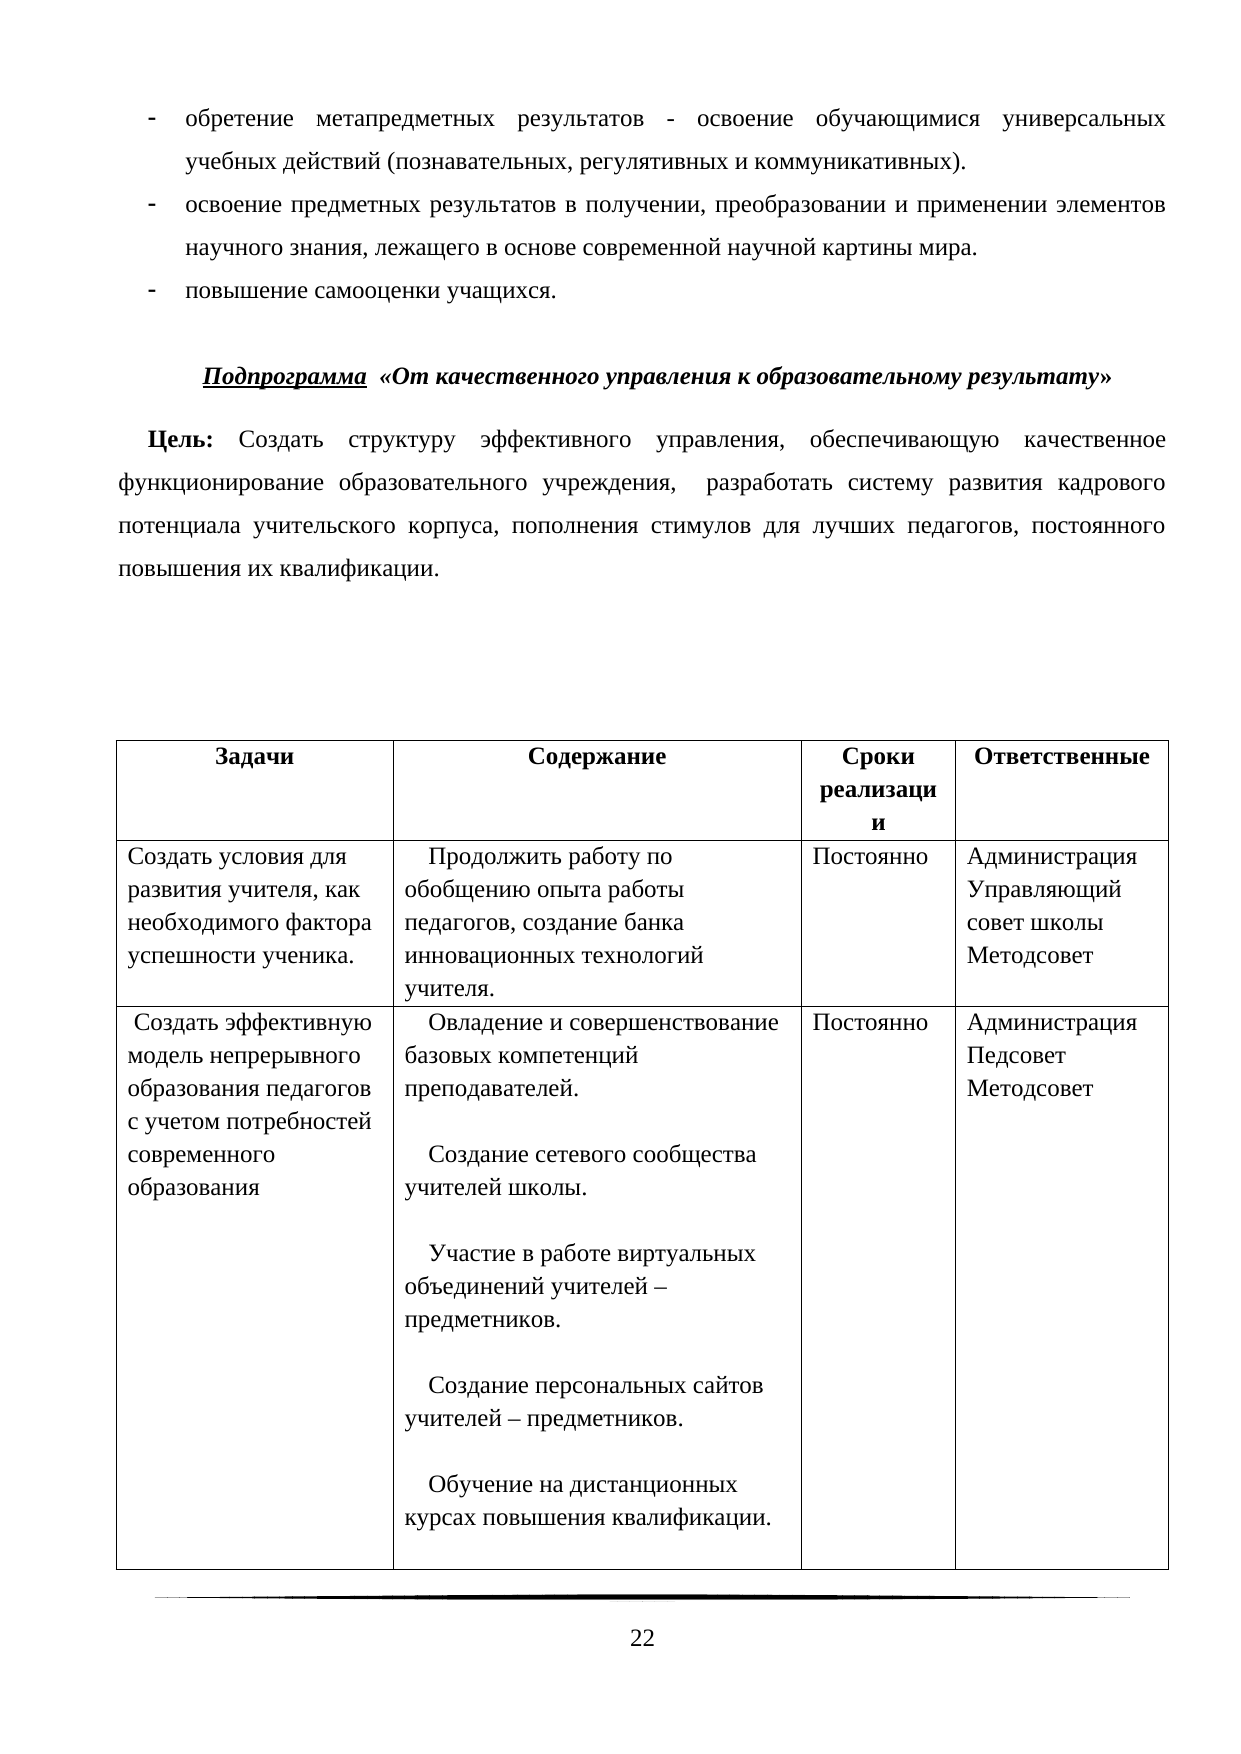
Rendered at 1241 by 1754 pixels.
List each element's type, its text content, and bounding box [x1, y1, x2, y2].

table_cell Администрация Педсовет Методсовет [956, 1007, 1168, 1568]
list освоение предметных результатов в получении, преобразовании и применении элементов научного знания, лежащего в основе современной научной картины мира. [148, 189, 1167, 261]
table_header Задачи [117, 741, 393, 840]
table_cell Администрация Управляющий совет школы Методсовет [956, 841, 1168, 1006]
table_header Сроки реализации [802, 741, 955, 840]
table_cell Постоянно [802, 1007, 955, 1568]
subtitle Подпрограмма «От качественного управления к образовательному результату» [118, 361, 1167, 390]
table_cell Постоянно [802, 841, 955, 1006]
table_cell Создать эффективную модель непрерывного образования педагогов с учетом потребностей современного образования [117, 1007, 393, 1568]
list повышение самооценки учащихся. [148, 275, 1167, 304]
picture [154, 1593, 1130, 1602]
table_cell Продолжить работу по обобщению опыта работы педагогов, создание банка инновационных технологий учителя. [394, 841, 801, 1006]
table_header Содержание [394, 741, 801, 840]
list обретение метапредметных результатов - освоение обучающимися универсальных учебных действий (познавательных, регулятивных и коммуникативных). [148, 103, 1167, 174]
text Цель: Создать структуру эффективного управления, обеспечивающую качественное функционирование образовательного учреждения, разработать систему развития кадрового потенциала учительского корпуса, пополнения стимулов для лучших педагогов, постоянного повышения их квалификации. [118, 424, 1167, 582]
table_cell Создать условия для развития учителя, как необходимого фактора успешности ученика. [117, 841, 393, 1006]
table_header Ответственные [956, 741, 1168, 840]
